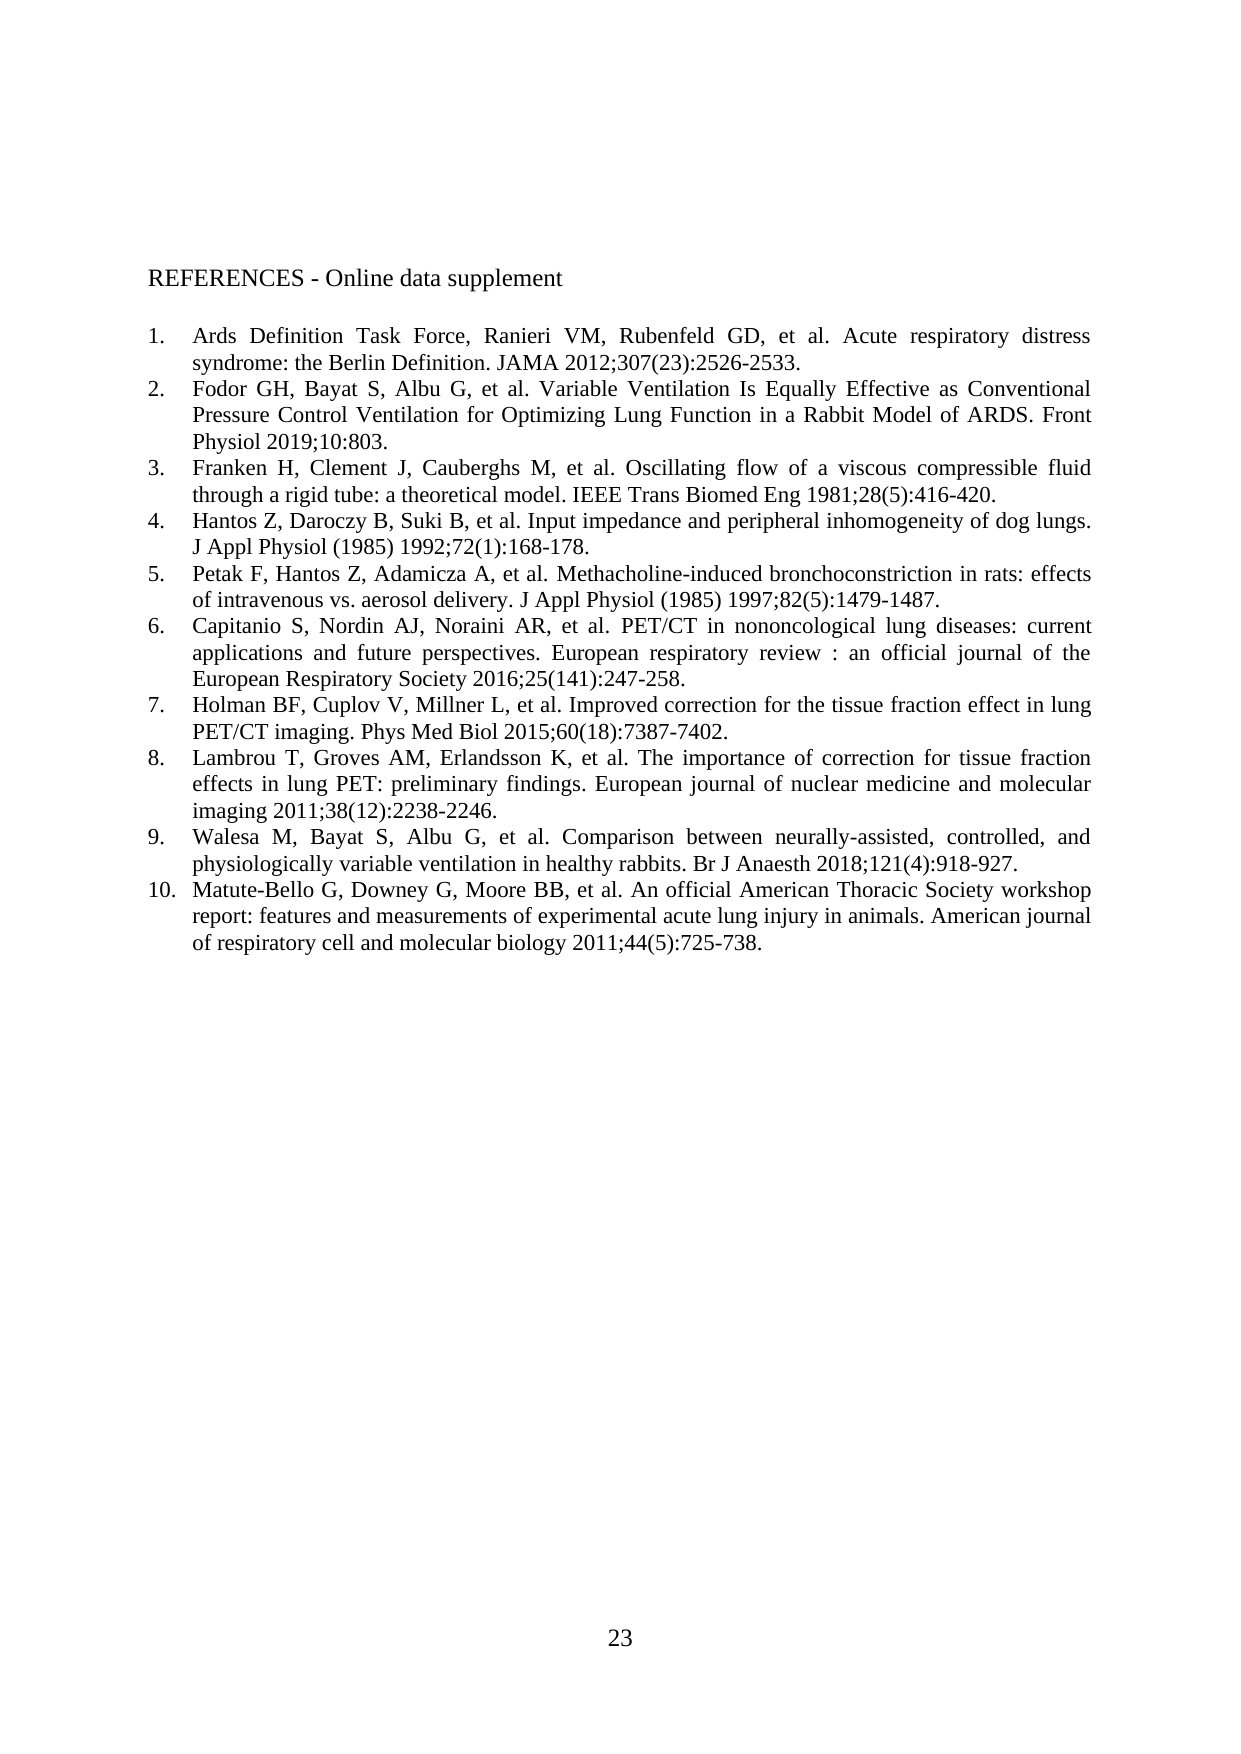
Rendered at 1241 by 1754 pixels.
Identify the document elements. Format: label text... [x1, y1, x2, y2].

text 10. Matute-Bello G, Downey G, Moore BB, et al. An official American Thoracic Society workshop report: features and measurements of experimental acute lung injury in animals. American journal of respiratory cell and molecular biology 2011;44(5):725-738. [148, 876, 1093, 955]
text 2. Fodor GH, Bayat S, Albu G, et al. Variable Ventilation Is Equally Effective as Conventional Pressure Control Ventilation for Optimizing Lung Function in a Rabbit Model of ARDS. Front Physiol 2019;10:803. [148, 375, 1093, 454]
text 3. Franken H, Clement J, Cauberghs M, et al. Oscillating flow of a viscous compressible fluid through a rigid tube: a theoretical model. IEEE Trans Biomed Eng 1981;28(5):416-420. [148, 454, 1093, 507]
text 4. Hantos Z, Daroczy B, Suki B, et al. Input impedance and peripheral inhomogeneity of dog lungs. J Appl Physiol (1985) 1992;72(1):168-178. [148, 507, 1093, 560]
text REFERENCES - Online data supplement [148, 263, 1093, 291]
text 1. Ards Definition Task Force, Ranieri VM, Rubenfeld GD, et al. Acute respiratory distress syndrome: the Berlin Definition. JAMA 2012;307(23):2526-2533. [148, 320, 1093, 375]
text 8. Lambrou T, Groves AM, Erlandsson K, et al. The importance of correction for tissue fraction effects in lung PET: preliminary findings. European journal of nuclear medicine and molecular imaging 2011;38(12):2238-2246. [148, 744, 1093, 823]
text 7. Holman BF, Cuplov V, Millner L, et al. Improved correction for the tissue fraction effect in lung PET/CT imaging. Phys Med Biol 2015;60(18):7387-7402. [148, 691, 1093, 744]
text 9. Walesa M, Bayat S, Albu G, et al. Comparison between neurally-assisted, controlled, and physiologically variable ventilation in healthy rabbits. Br J Anaesth 2018;121(4):918-927. [148, 823, 1093, 876]
text 5. Petak F, Hantos Z, Adamicza A, et al. Methacholine-induced bronchoconstriction in rats: effects of intravenous vs. aerosol delivery. J Appl Physiol (1985) 1997;82(5):1479-1487. [148, 560, 1093, 612]
text 6. Capitanio S, Nordin AJ, Noraini AR, et al. PET/CT in nononcological lung diseases: current applications and future perspectives. European respiratory review : an official journal of the European Respiratory Society 2016;25(141):247-258. [148, 612, 1093, 691]
